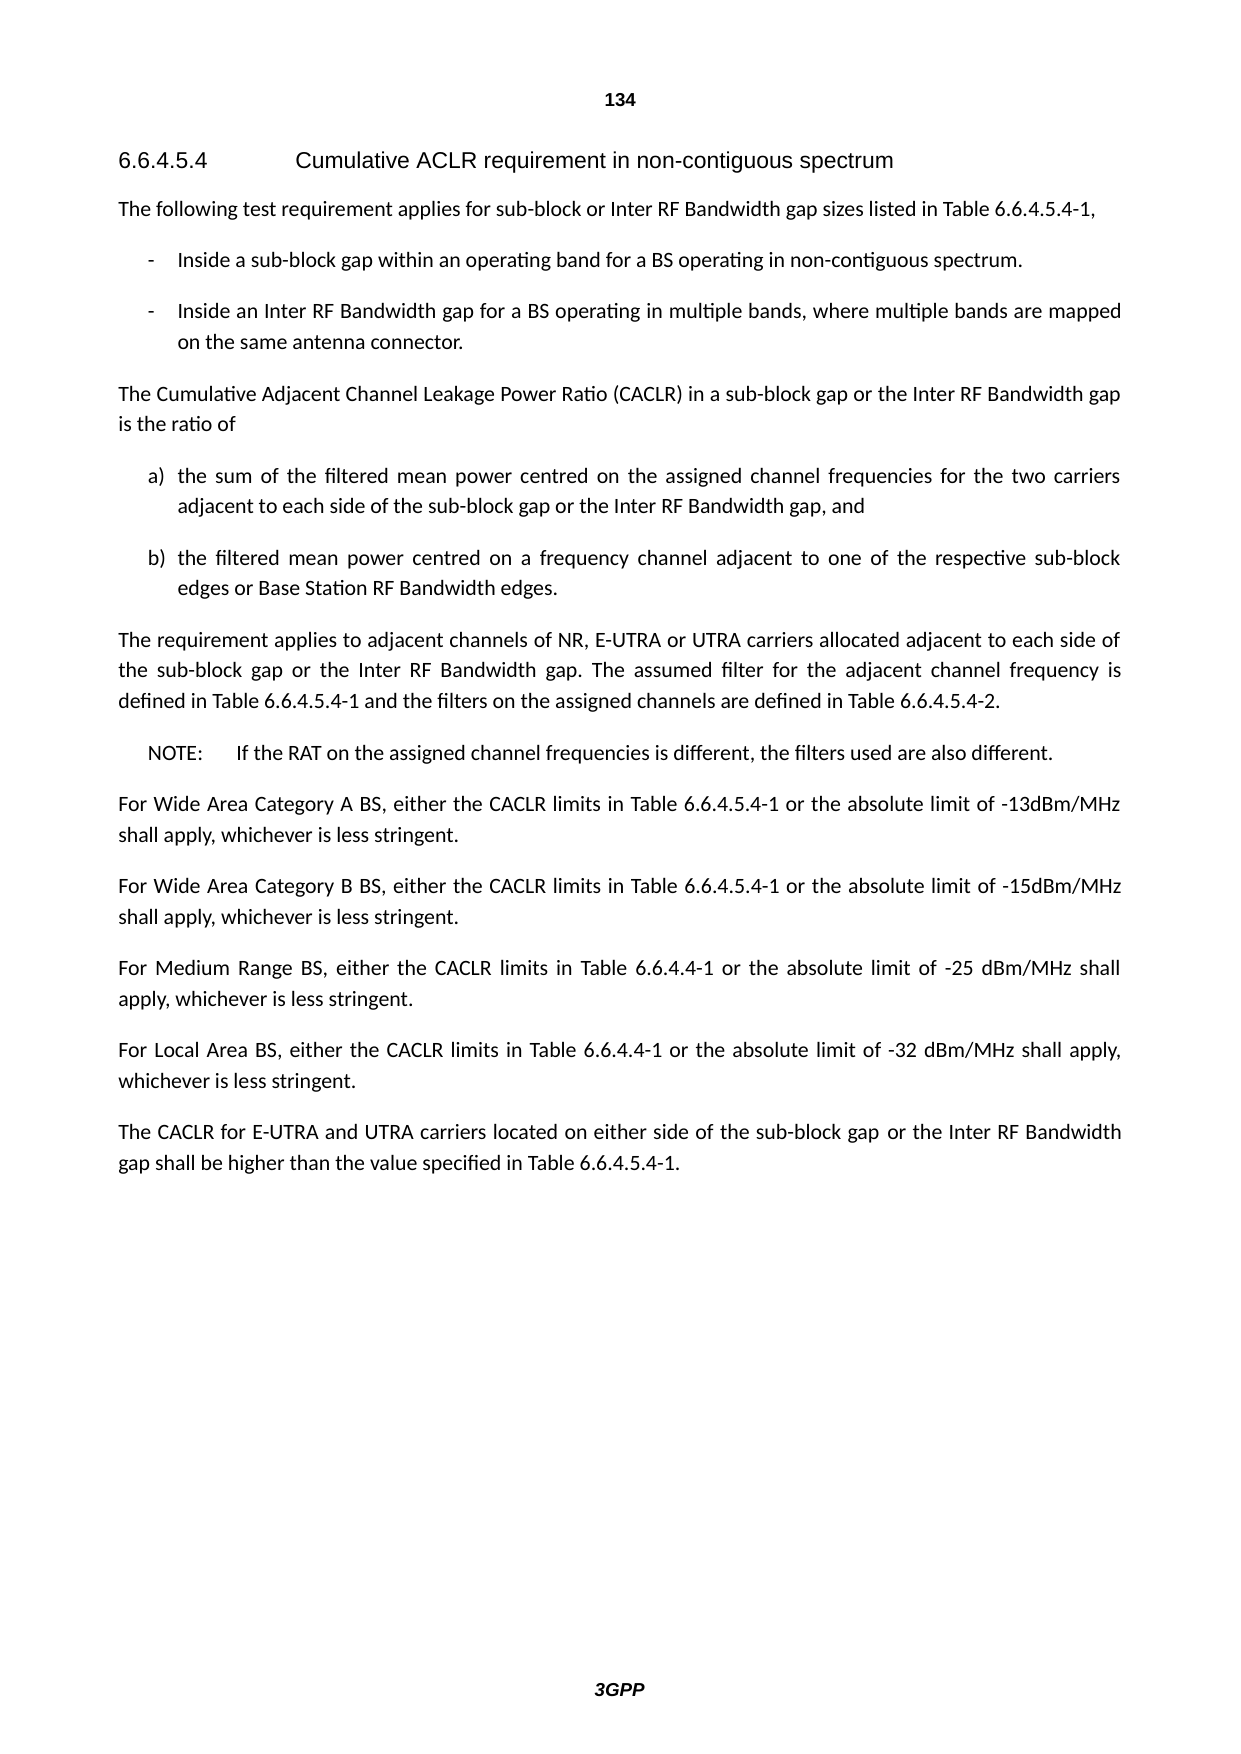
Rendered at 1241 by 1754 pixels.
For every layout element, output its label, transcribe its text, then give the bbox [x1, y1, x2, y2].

text NOTE: If the RAT on the assigned channel frequencies is different, the filters used are also different. [148, 739, 1122, 765]
text b) the filtered mean power centred on a frequency channel adjacent to one of the respective sub-block edges or Base Station RF Bandwidth edges. [148, 544, 1122, 601]
text The following test requirement applies for sub-block or Inter RF Bandwidth gap sizes listed in Table 6.6.4.5.4-1, [118, 195, 1122, 221]
text For Medium Range BS, either the CACLR limits in Table 6.6.4.4-1 or the absolute limit of -25 dBm/MHz shall apply, whichever is less stringent. [118, 954, 1122, 1012]
text - Inside a sub-block gap within an operating band for a BS operating in non-contiguous spectrum. [148, 246, 1122, 273]
subtitle 6.6.4.5.4 Cumulative ACLR requirement in non-contiguous spectrum [118, 147, 1122, 174]
text The CACLR for E-UTRA and UTRA carriers located on either side of the sub-block gap or the Inter RF Bandwidth gap shall be higher than the value specified in Table 6.6.4.5.4-1. [118, 1118, 1122, 1176]
text For Wide Area Category A BS, either the CACLR limits in Table 6.6.4.5.4-1 or the absolute limit of -13dBm/MHz shall apply, whichever is less stringent. [118, 790, 1122, 847]
text For Wide Area Category B BS, either the CACLR limits in Table 6.6.4.5.4-1 or the absolute limit of -15dBm/MHz shall apply, whichever is less stringent. [118, 872, 1122, 929]
text The requirement applies to adjacent channels of NR, E-UTRA or UTRA carriers allocated adjacent to each side of the sub-block gap or the Inter RF Bandwidth gap. The assumed filter for the adjacent channel frequency is defined in Table 6.6.4.5.4-1 and the filters on the assigned channels are defined in Table 6.6.4.5.4-2. [118, 626, 1122, 714]
text For Local Area BS, either the CACLR limits in Table 6.6.4.4-1 or the absolute limit of -32 dBm/MHz shall apply, whichever is less stringent. [118, 1036, 1122, 1094]
text The Cumulative Adjacent Channel Leakage Power Ratio (CACLR) in a sub-block gap or the Inter RF Bandwidth gap is the ratio of [118, 380, 1122, 437]
text - Inside an Inter RF Bandwidth gap for a BS operating in multiple bands, where multiple bands are mapped on the same antenna connector. [148, 298, 1122, 355]
text a) the sum of the filtered mean power centred on the assigned channel frequencies for the two carriers adjacent to each side of the sub-block gap or the Inter RF Bandwidth gap, and [148, 462, 1122, 519]
